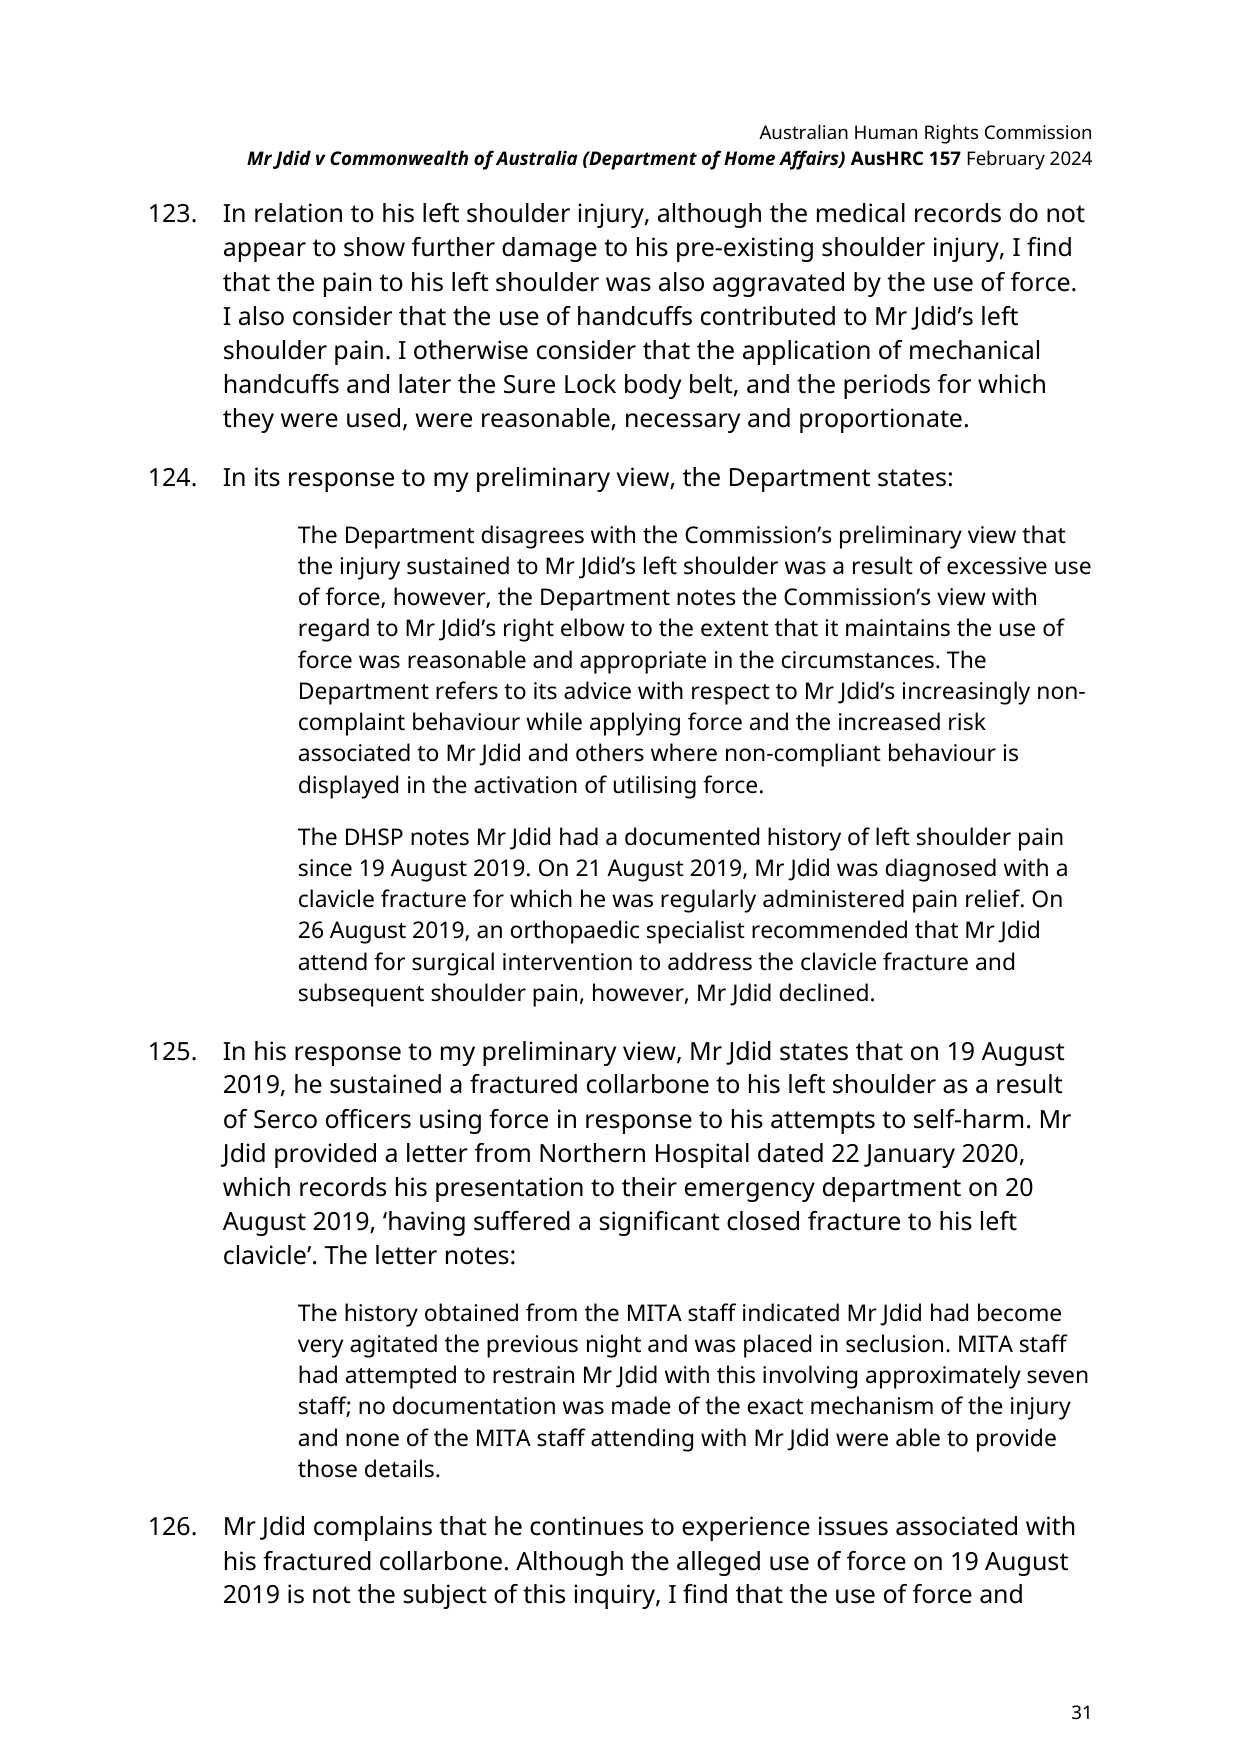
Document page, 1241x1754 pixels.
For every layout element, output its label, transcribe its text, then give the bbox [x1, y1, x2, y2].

text The history obtained from the MITA staff indicated Mr Jdid had become very agitated the previous night and was placed in seclusion. MITA staff had attempted to restrain Mr Jdid with this involving approximately seven staff; no documentation was made of the exact mechanism of the injury and none of the MITA staff attending with Mr Jdid were able to provide those details. [298, 1297, 1092, 1484]
text The DHSP notes Mr Jdid had a documented history of left shoulder pain since 19 August 2019. On 21 August 2019, Mr Jdid was diagnosed with a clavicle fracture for which he was regularly administered pain relief. On 26 August 2019, an orthopaedic specialist recommended that Mr Jdid attend for surgical intervention to address the clavicle fracture and subsequent shoulder pain, however, Mr Jdid declined. [298, 821, 1092, 1008]
list In its response to my preliminary view, the Department states: [148, 459, 1092, 493]
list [148, 1509, 1092, 1611]
text The Department disagrees with the Commission’s preliminary view that the injury sustained to Mr Jdid’s left shoulder was a result of excessive use of force, however, the Department notes the Commission’s view with regard to Mr Jdid’s right elbow to the extent that it maintains the use of force was reasonable and appropriate in the circumstances. The Department refers to its advice with respect to Mr Jdid’s increasingly non-complaint behaviour while applying force and the increased risk associated to Mr Jdid and others where non-compliant behaviour is displayed in the activation of utilising force. [298, 518, 1092, 800]
list In his response to my preliminary view, Mr Jdid states that on 19 August 2019, he sustained a fractured collarbone to his left shoulder as a result of Serco officers using force in response to his attempts to self-harm. Mr Jdid provided a letter from Northern Hospital dated 22 January 2020, which records his presentation to their emergency department on 20 August 2019, ‘having suffered a significant closed fracture to his left clavicle’. The letter notes: [148, 1033, 1092, 1272]
list In relation to his left shoulder injury, although the medical records do not appear to show further damage to his pre-existing shoulder injury, I find that the pain to his left shoulder was also aggravated by the use of force. I also consider that the use of handcuffs contributed to Mr Jdid’s left shoulder pain. I otherwise consider that the application of mechanical handcuffs and later the Sure Lock body belt, and the periods for which they were used, were reasonable, necessary and proportionate. [148, 196, 1092, 434]
